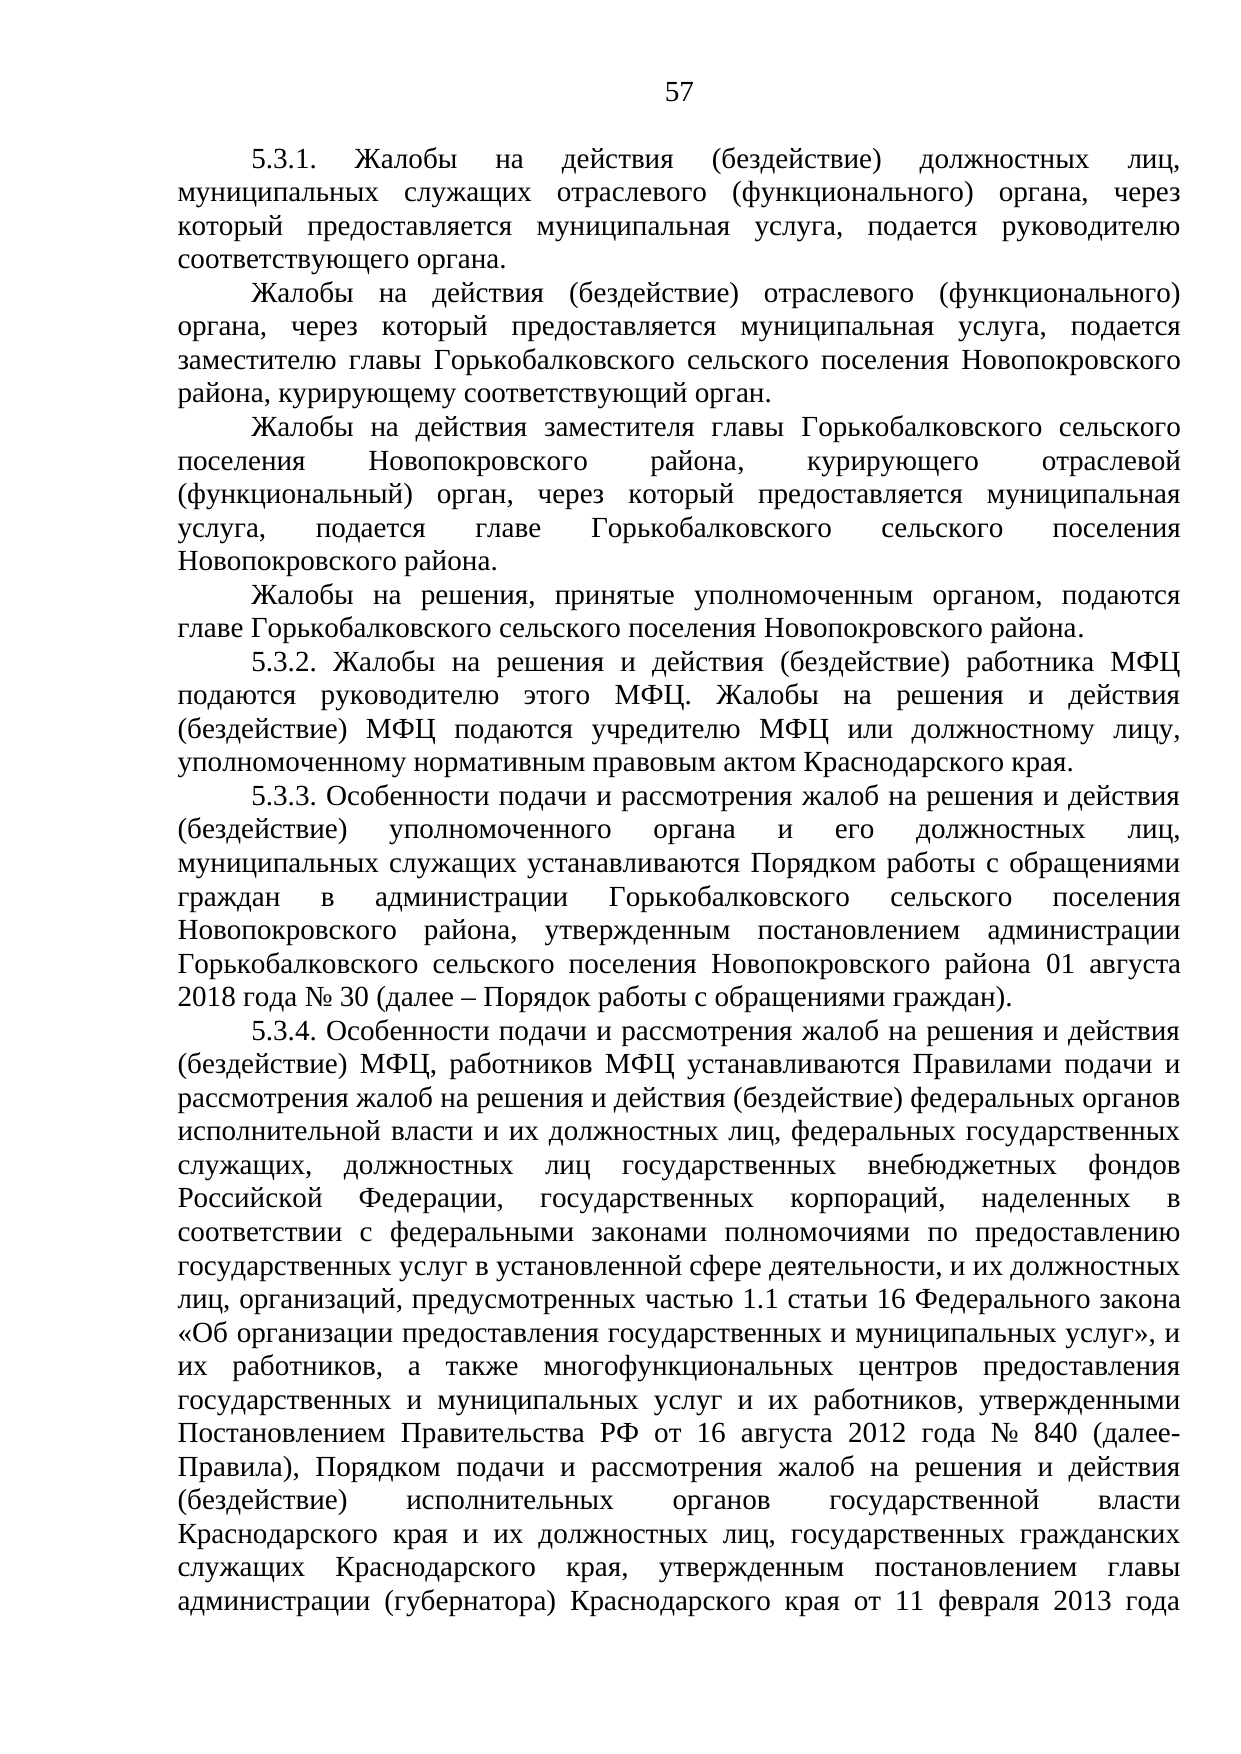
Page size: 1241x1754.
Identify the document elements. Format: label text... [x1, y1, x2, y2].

text Жалобы на действия (бездействие) отраслевого (функционального) органа, через который предоставляется муниципальная услуга, подается заместителю главы Горькобалковского сельского поселения Новопокровского района, курирующему соответствующий орган. [177, 275, 1181, 409]
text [177, 1013, 1181, 1617]
text 5.3.1. Жалобы на действия (бездействие) должностных лиц, муниципальных служащих отраслевого (функционального) органа, через который предоставляется муниципальная услуга, подается руководителю соответствующего органа. [177, 141, 1181, 275]
text 5.3.3. Особенности подачи и рассмотрения жалоб на решения и действия (бездействие) уполномоченного органа и его должностных лиц, муниципальных служащих устанавливаются Порядком работы с обращениями граждан в администрации Горькобалковского сельского поселения Новопокровского района, утвержденным постановлением администрации Горькобалковского сельского поселения Новопокровского района 01 августа 2018 года № 30 (далее – Порядок работы с обращениями граждан). [177, 778, 1181, 1013]
text Жалобы на действия заместителя главы Горькобалковского сельского поселения Новопокровского района, курирующего отраслевой (функциональный) орган, через который предоставляется муниципальная услуга, подается главе Горькобалковского сельского поселения Новопокровского района. [177, 409, 1181, 577]
text Жалобы на решения, принятые уполномоченным органом, подаются главе Горькобалковского сельского поселения Новопокровского района. [177, 577, 1181, 644]
text 5.3.2. Жалобы на решения и действия (бездействие) работника МФЦ подаются руководителю этого МФЦ. Жалобы на решения и действия (бездействие) МФЦ подаются учредителю МФЦ или должностному лицу, уполномоченному нормативным правовым актом Краснодарского края. [177, 644, 1181, 778]
